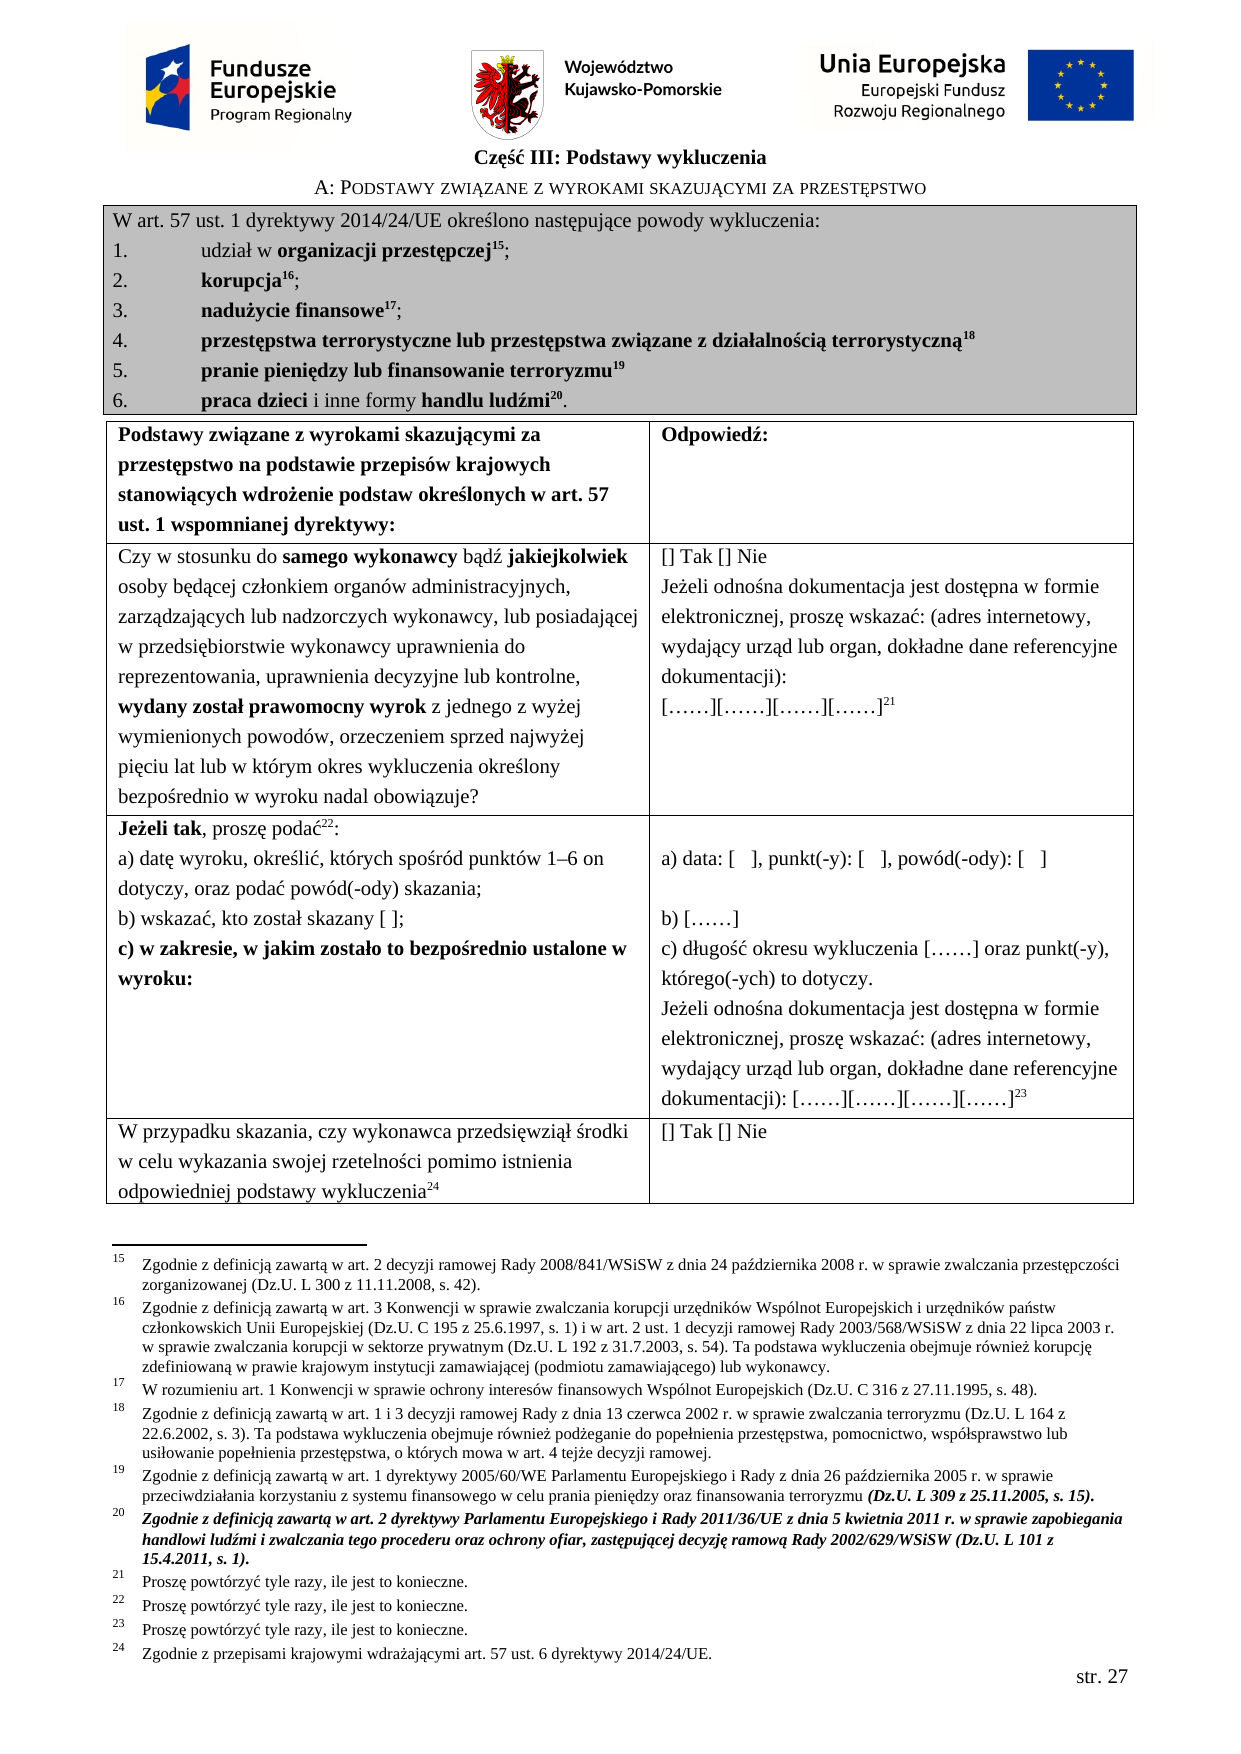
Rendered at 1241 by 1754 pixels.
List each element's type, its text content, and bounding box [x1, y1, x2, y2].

table_cell a) data: [ ], punkt(-y): [ ], powód(-ody): [ ] b) [……] c) długość okresu wykluczenia [……] oraz punkt(-y), którego(-ych) to dotyczy. Jeżeli odnośna dokumentacja jest dostępna w formie elektronicznej, proszę wskazać: (adres internetowy, wydający urząd lub organ, dokładne dane referencyjne dokumentacji): [……][……][……][……] [650, 816, 1133, 1117]
table_cell [] Tak [] Nie Jeżeli odnośna dokumentacja jest dostępna w formie elektronicznej, proszę wskazać: (adres internetowy, wydający urząd lub organ, dokładne dane referencyjne dokumentacji): [……][……][……][……] [650, 544, 1133, 815]
title Część III: Podstawy wykluczenia [112, 145, 1128, 169]
text przestępstwa terrorystyczne lub przestępstwa związane z działalnością terrorystyczną [104, 325, 1136, 352]
list udział w organizacji przestępczej; [104, 235, 1136, 262]
table_cell [] Tak [] Nie [650, 1119, 1133, 1203]
picture [124, 22, 373, 145]
text pranie pieniędzy lub finansowanie terroryzmu [104, 355, 1136, 382]
text W art. 57 ust. 1 dyrektywy 2014/24/UE określono następujące powody wykluczenia: [104, 206, 1136, 232]
table_header Podstawy związane z wyrokami skazującymi za przestępstwo na podstawie przepisów krajowych stanowiących wdrożenie podstaw określonych w art. 57 ust. 1 wspomnianej dyrektywy: [107, 422, 649, 543]
title A: Podstawy związane z wyrokami skazującymi za przestępstwo [112, 175, 1128, 199]
picture [797, 42, 1157, 130]
table_cell Czy w stosunku do samego wykonawcy bądź jakiejkolwiek osoby będącej członkiem organów administracyjnych, zarządzających lub nadzorczych wykonawcy, lub posiadającej w przedsiębiorstwie wykonawcy uprawnienia do reprezentowania, uprawnienia decyzyjne lub kontrolne, wydany został prawomocny wyrok z jednego z wyżej wymienionych powodów, orzeczeniem sprzed najwyżej pięciu lat lub w którym okres wykluczenia określony bezpośrednio w wyroku nadal obowiązuje? [107, 544, 649, 815]
table_cell W przypadku skazania, czy wykonawca przedsięwziął środki w celu wykazania swojej rzetelności pomimo istnienia odpowiedniej podstawy wykluczenia („samooczyszczenie”)? [107, 1119, 649, 1203]
picture [464, 42, 734, 145]
text nadużycie finansowe; [104, 295, 1136, 322]
text korupcja; [104, 265, 1136, 292]
table_header Odpowiedź: [650, 422, 1133, 543]
table_cell Jeżeli tak, proszę podać: a) datę wyroku, określić, których spośród punktów 1–6 on dotyczy, oraz podać powód(-ody) skazania; b) wskazać, kto został skazany [ ]; c) w zakresie, w jakim zostało to bezpośrednio ustalone w wyroku: [107, 816, 649, 1117]
text praca dzieci i inne formy handlu ludźmi. [104, 385, 1136, 414]
